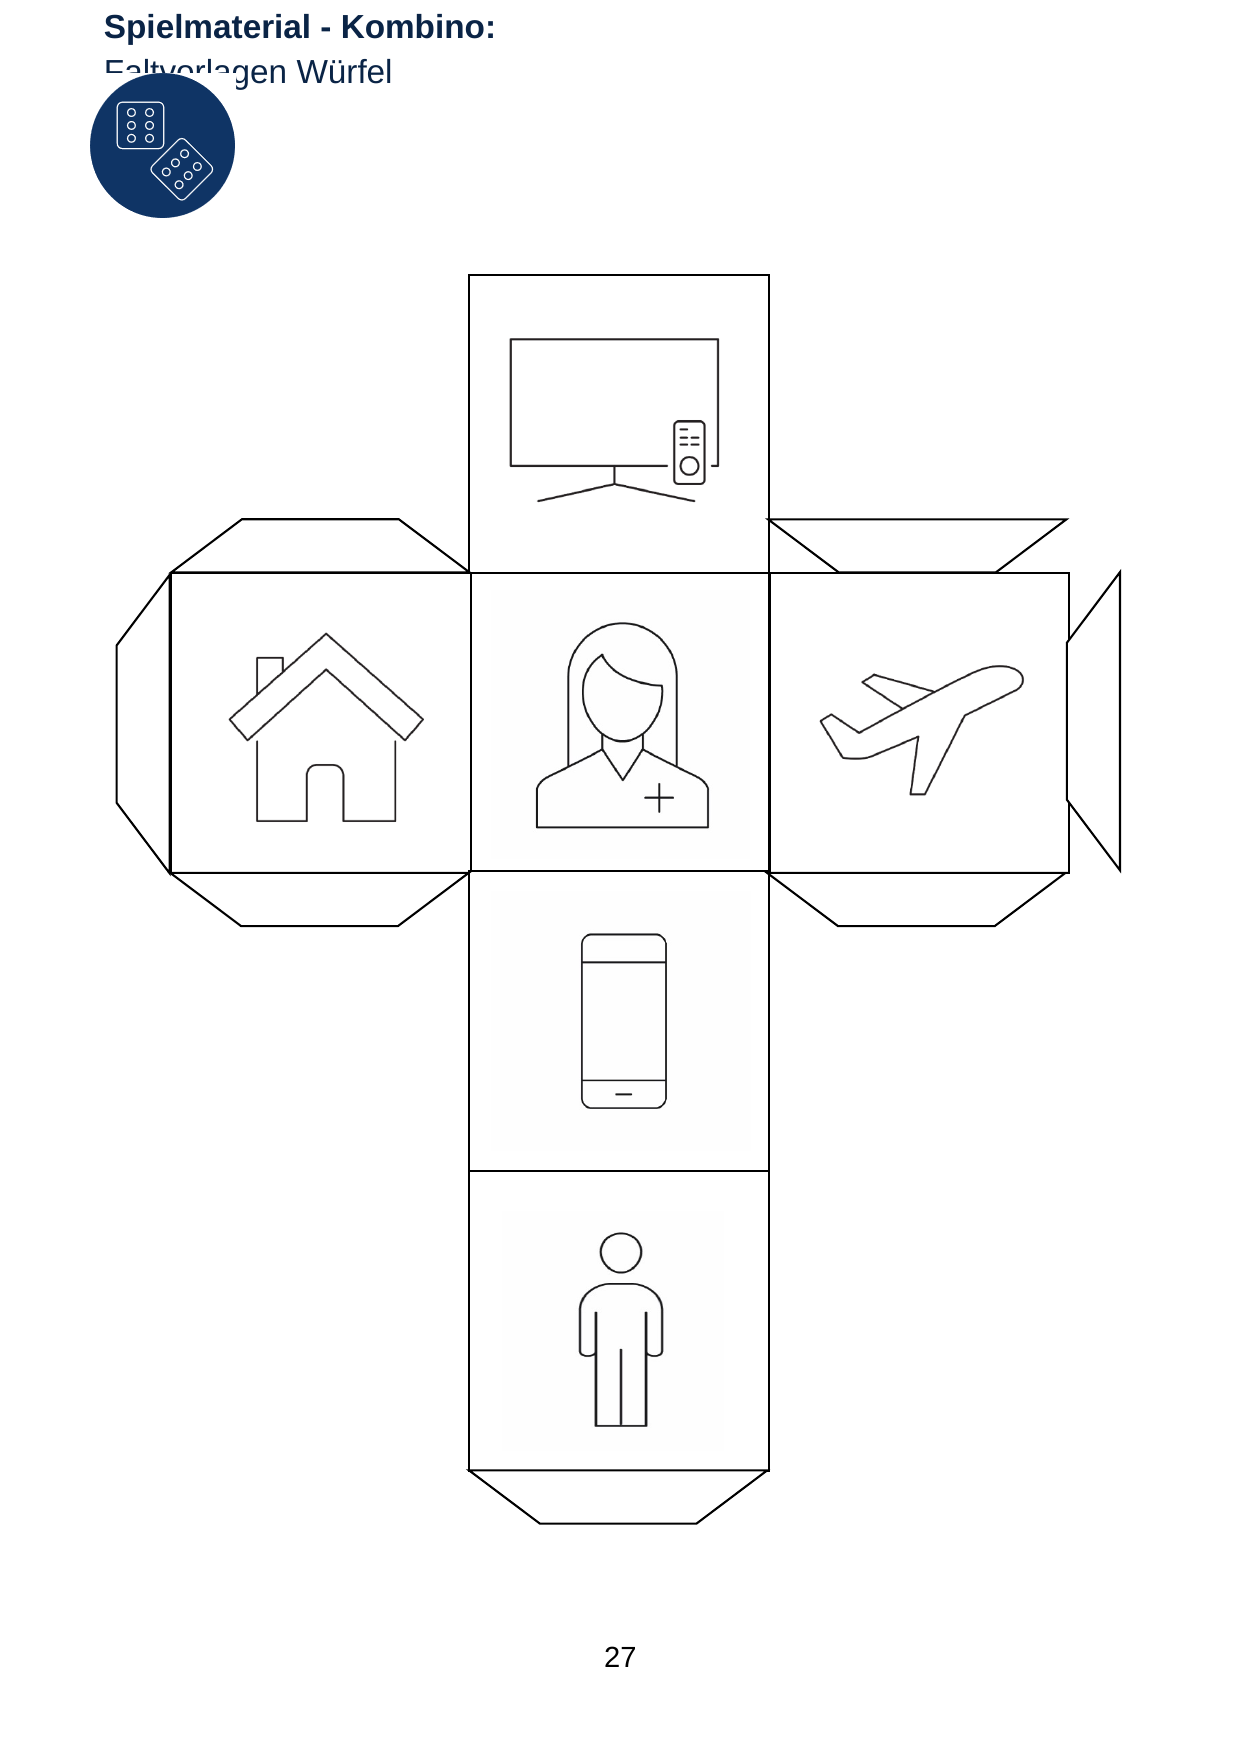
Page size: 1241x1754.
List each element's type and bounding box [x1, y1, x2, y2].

picture [491, 590, 750, 859]
picture [225, 626, 426, 824]
picture [491, 891, 751, 1151]
picture [88, 73, 237, 221]
picture [508, 336, 721, 504]
picture [814, 641, 1028, 799]
picture [502, 1211, 724, 1451]
